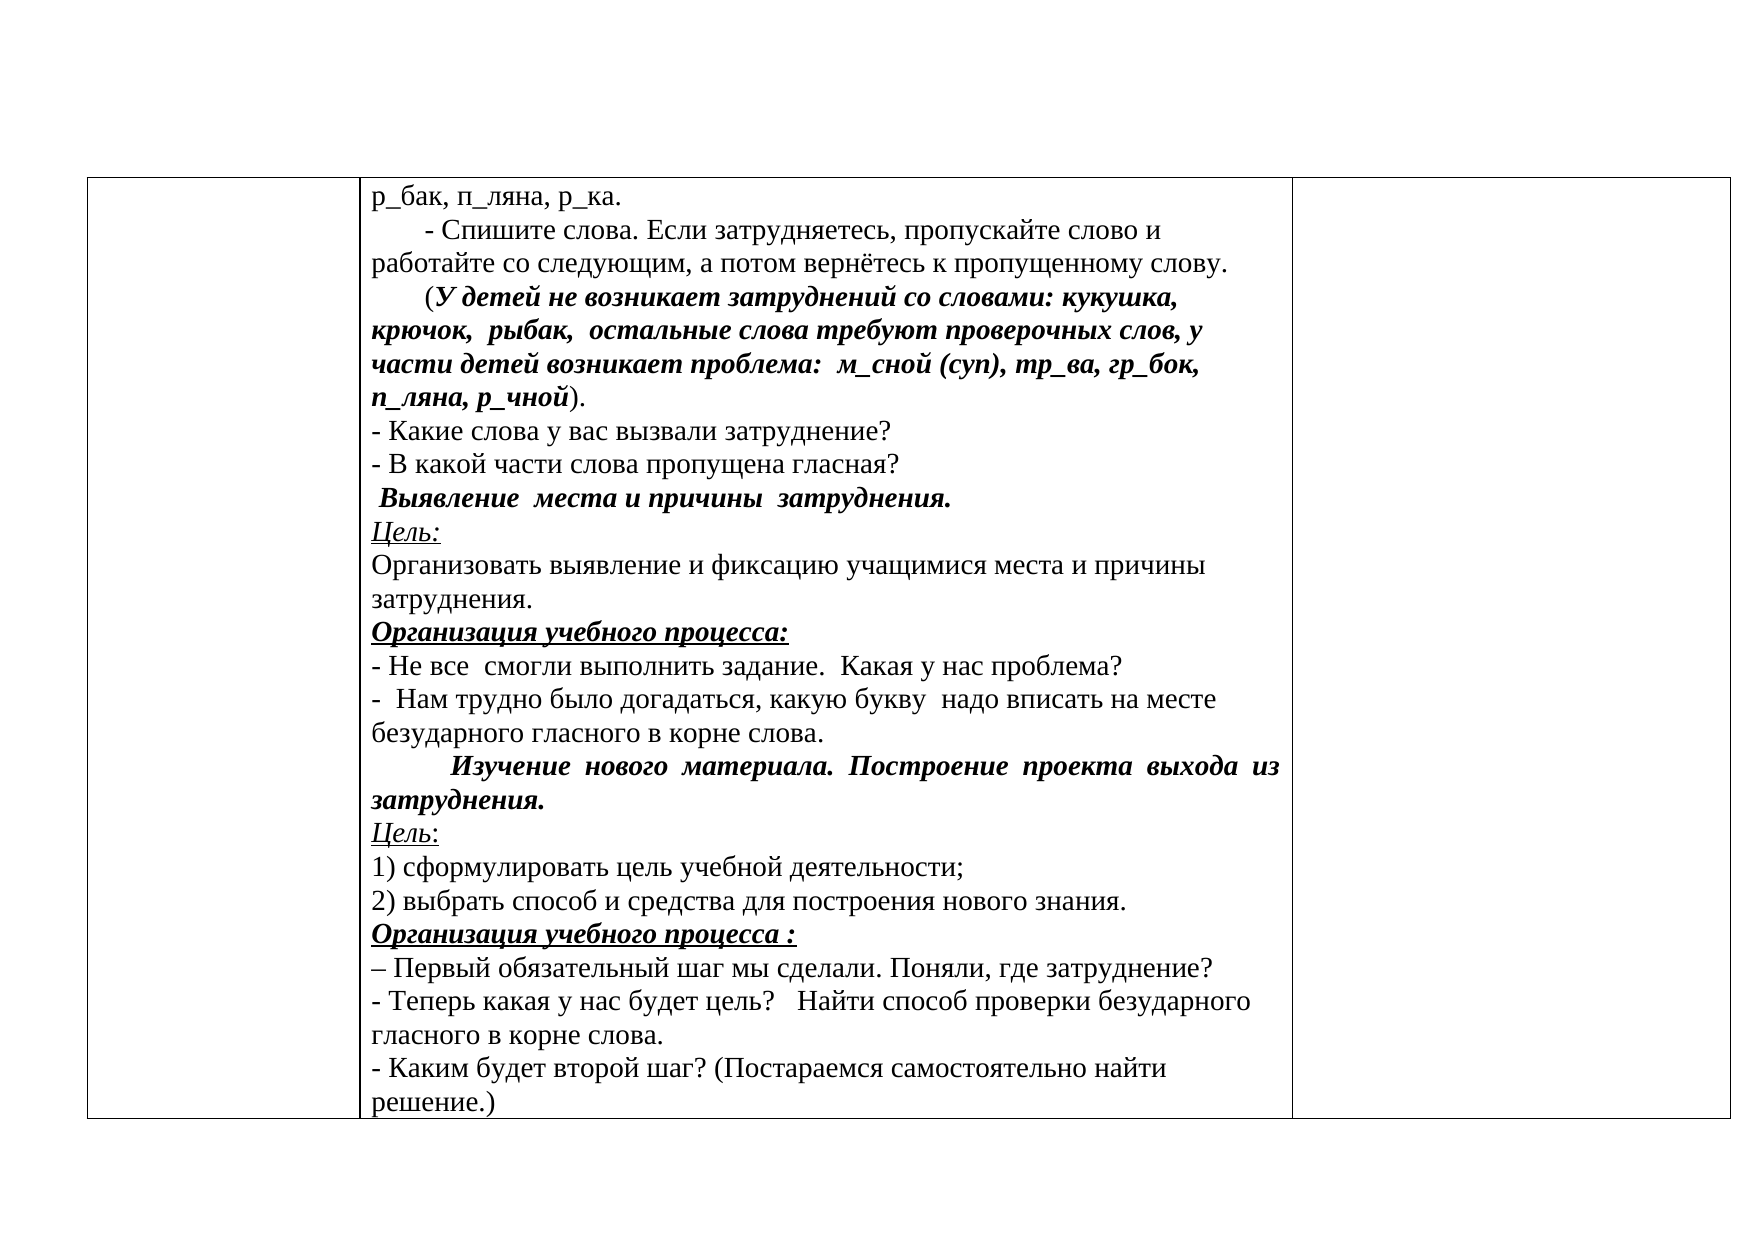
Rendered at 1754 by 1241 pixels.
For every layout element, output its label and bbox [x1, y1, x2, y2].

table_cell [88, 178, 359, 1117]
table_cell [1293, 178, 1730, 1117]
table_cell [361, 178, 1292, 1117]
